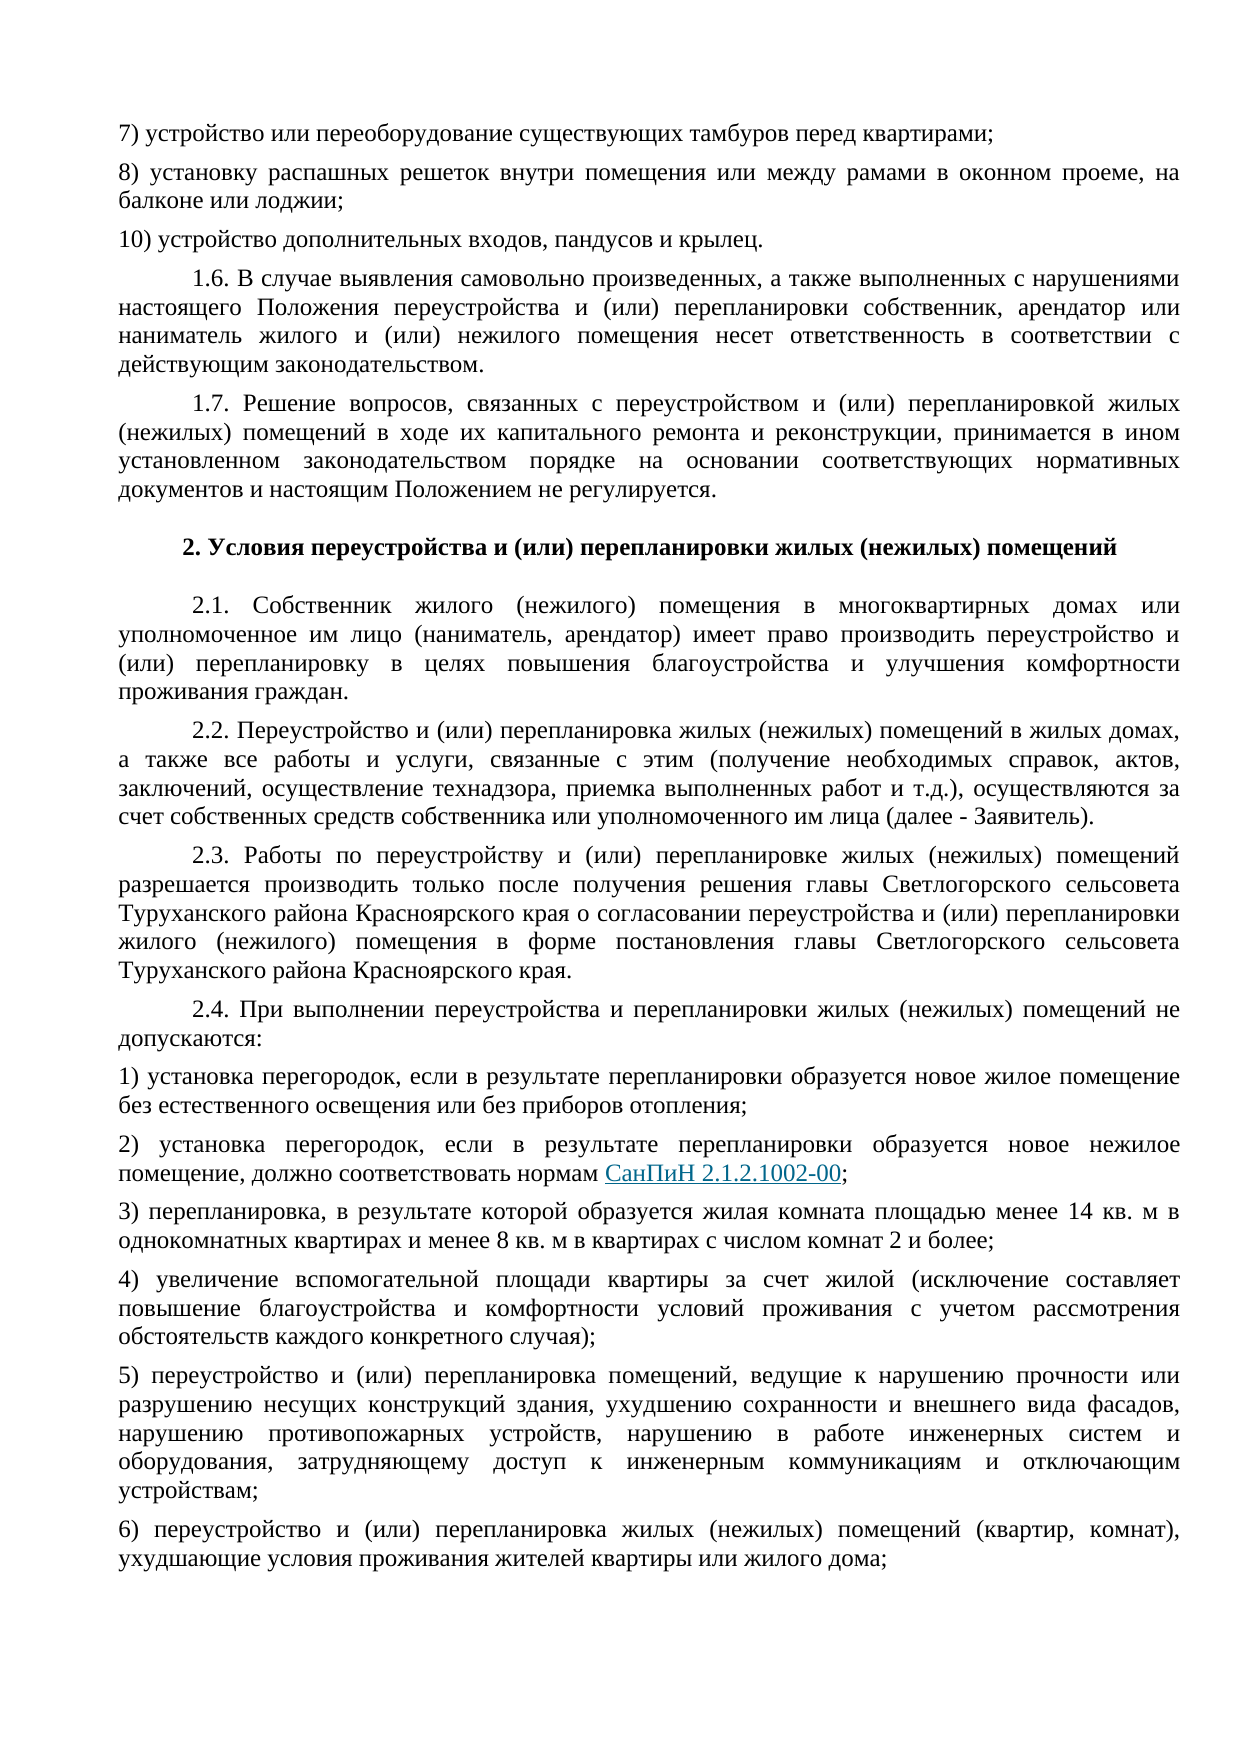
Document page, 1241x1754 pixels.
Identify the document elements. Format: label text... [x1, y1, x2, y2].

text 5) переустройство и (или) перепланировка помещений, ведущие к нарушению прочности или разрушению несущих конструкций здания, ухудшению сохранности и внешнего вида фасадов, нарушению противопожарных устройств, нарушению в работе инженерных систем и оборудования, затрудняющему доступ к инженерным коммуникациям и отключающим устройствам; [118, 1360, 1181, 1504]
text 2. Условия переустройства и (или) перепланировки жилых (нежилых) помещений [118, 532, 1181, 561]
text 1.6. В случае выявления самовольно произведенных, а также выполненных с нарушениями настоящего Положения переустройства и (или) перепланировки собственник, арендатор или наниматель жилого и (или) нежилого помещения несет ответственность в соответствии с действующим законодательством. [118, 263, 1181, 378]
text 7) устройство или переоборудование существующих тамбуров перед квартирами; [118, 118, 1181, 147]
text 2.2. Переустройство и (или) перепланировка жилых (нежилых) помещений в жилых домах, а также все работы и услуги, связанные с этим (получение необходимых справок, актов, заключений, осуществление технадзора, приемка выполненных работ и т.д.), осуществляются за счет собственных средств собственника или уполномоченного им лица (далее - Заявитель). [118, 715, 1181, 830]
text 2.1. Собственник жилого (нежилого) помещения в многоквартирных домах или уполномоченное им лицо (наниматель, арендатор) имеет право производить переустройство и (или) перепланировку в целях повышения благоустройства и улучшения комфортности проживания граждан. [118, 590, 1181, 705]
text 3) перепланировка, в результате которой образуется жилая комната площадью менее 14 кв. м в однокомнатных квартирах и менее 8 кв. м в квартирах с числом комнат 2 и более; [118, 1196, 1181, 1254]
text 2) установка перегородок, если в результате перепланировки образуется новое нежилое помещение, должно соответствовать нормам СанПиН 2.1.2.1002-00; [118, 1129, 1181, 1186]
text 1) установка перегородок, если в результате перепланировки образуется новое жилое помещение без естественного освещения или без приборов отопления; [118, 1061, 1181, 1119]
text 2.4. При выполнении переустройства и перепланировки жилых (нежилых) помещений не допускаются: [118, 994, 1181, 1051]
text 6) переустройство и (или) перепланировка жилых (нежилых) помещений (квартир, комнат), ухудшающие условия проживания жителей квартиры или жилого дома; [118, 1514, 1181, 1571]
text 2.3. Работы по переустройству и (или) перепланировке жилых (нежилых) помещений разрешается производить только после получения решения главы Светлогорского сельсовета Туруханского района Красноярского края о согласовании переустройства и (или) перепланировки жилого (нежилого) помещения в форме постановления главы Светлогорского сельсовета Туруханского района Красноярского края. [118, 840, 1181, 984]
text 1.7. Решение вопросов, связанных с переустройством и (или) перепланировкой жилых (нежилых) помещений в ходе их капитального ремонта и реконструкции, принимается в ином установленном законодательством порядке на основании соответствующих нормативных документов и настоящим Положением не регулируется. [118, 388, 1181, 503]
text 10) устройство дополнительных входов, пандусов и крылец. [118, 224, 1181, 253]
text 8) установку распашных решеток внутри помещения или между рамами в оконном проеме, на балконе или лоджии; [118, 157, 1181, 214]
text 4) увеличение вспомогательной площади квартиры за счет жилой (исключение составляет повышение благоустройства и комфортности условий проживания с учетом рассмотрения обстоятельств каждого конкретного случая); [118, 1264, 1181, 1350]
